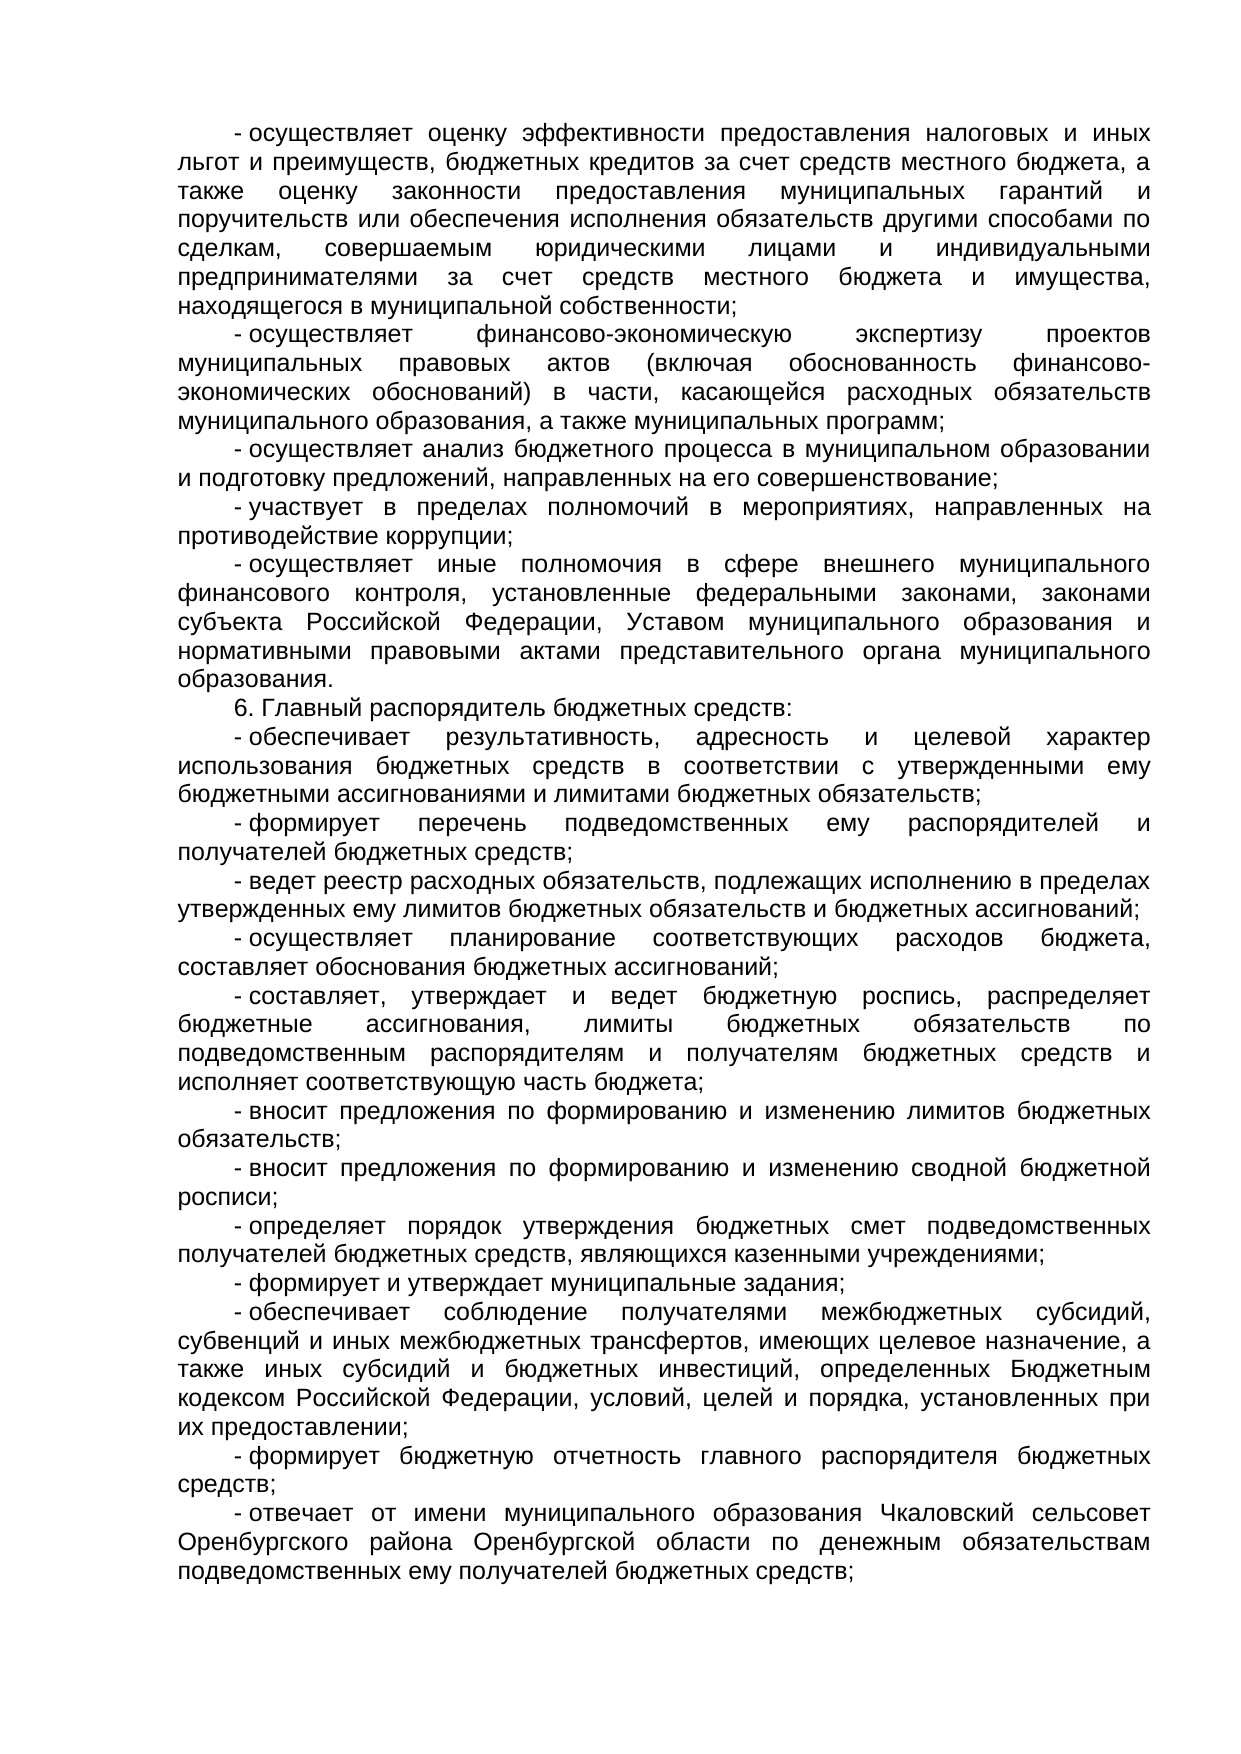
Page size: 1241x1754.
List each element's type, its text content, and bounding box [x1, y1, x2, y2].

text - осуществляет планирование соответствующих расходов бюджета, составляет обоснования бюджетных ассигнований; [177, 923, 1152, 981]
text - составляет, утверждает и ведет бюджетную роспись, распределяет бюджетные ассигнования, лимиты бюджетных обязательств по подведомственным распорядителям и получателям бюджетных средств и исполняет соответствующую часть бюджета; [177, 981, 1152, 1096]
text - осуществляет анализ бюджетного процесса в муниципальном образовании и подготовку предложений, направленных на его совершенствование; [177, 434, 1152, 492]
text - осуществляет финансово-экономическую экспертизу проектов муниципальных правовых актов (включая обоснованность финансово-экономических обоснований) в части, касающейся расходных обязательств муниципального образования, а также муниципальных программ; [177, 319, 1152, 434]
text - ведет реестр расходных обязательств, подлежащих исполнению в пределах утвержденных ему лимитов бюджетных обязательств и бюджетных ассигнований; [177, 866, 1152, 923]
text - вносит предложения по формированию и изменению сводной бюджетной росписи; [177, 1153, 1152, 1211]
text - отвечает от имени муниципального образования Чкаловский сельсовет Оренбургского района Оренбургской области по денежным обязательствам подведомственных ему получателей бюджетных средств; [177, 1498, 1152, 1584]
text - обеспечивает результативность, адресность и целевой характер использования бюджетных средств в соответствии с утвержденными ему бюджетными ассигнованиями и лимитами бюджетных обязательств; [177, 722, 1152, 808]
text - вносит предложения по формированию и изменению лимитов бюджетных обязательств; [177, 1096, 1152, 1153]
text - формирует и утверждает муниципальные задания; [177, 1268, 1152, 1297]
text - определяет порядок утверждения бюджетных смет подведомственных получателей бюджетных средств, являющихся казенными учреждениями; [177, 1211, 1152, 1268]
text 6. Главный распорядитель бюджетных средств: [177, 693, 1152, 722]
text - формирует бюджетную отчетность главного распорядителя бюджетных средств; [177, 1441, 1152, 1498]
text - осуществляет иные полномочия в сфере внешнего муниципального финансового контроля, установленные федеральными законами, законами субъекта Российской Федерации, Уставом муниципального образования и нормативными правовыми актами представительного органа муниципального образования. [177, 549, 1152, 693]
text - участвует в пределах полномочий в мероприятиях, направленных на противодействие коррупции; [177, 492, 1152, 549]
text - осуществляет оценку эффективности предоставления налоговых и иных льгот и преимуществ, бюджетных кредитов за счет средств местного бюджета, а также оценку законности предоставления муниципальных гарантий и поручительств или обеспечения исполнения обязательств другими способами по сделкам, совершаемым юридическими лицами и индивидуальными предпринимателями за счет средств местного бюджета и имущества, находящегося в муниципальной собственности; [177, 118, 1152, 319]
text - формирует перечень подведомственных ему распорядителей и получателей бюджетных средств; [177, 808, 1152, 866]
